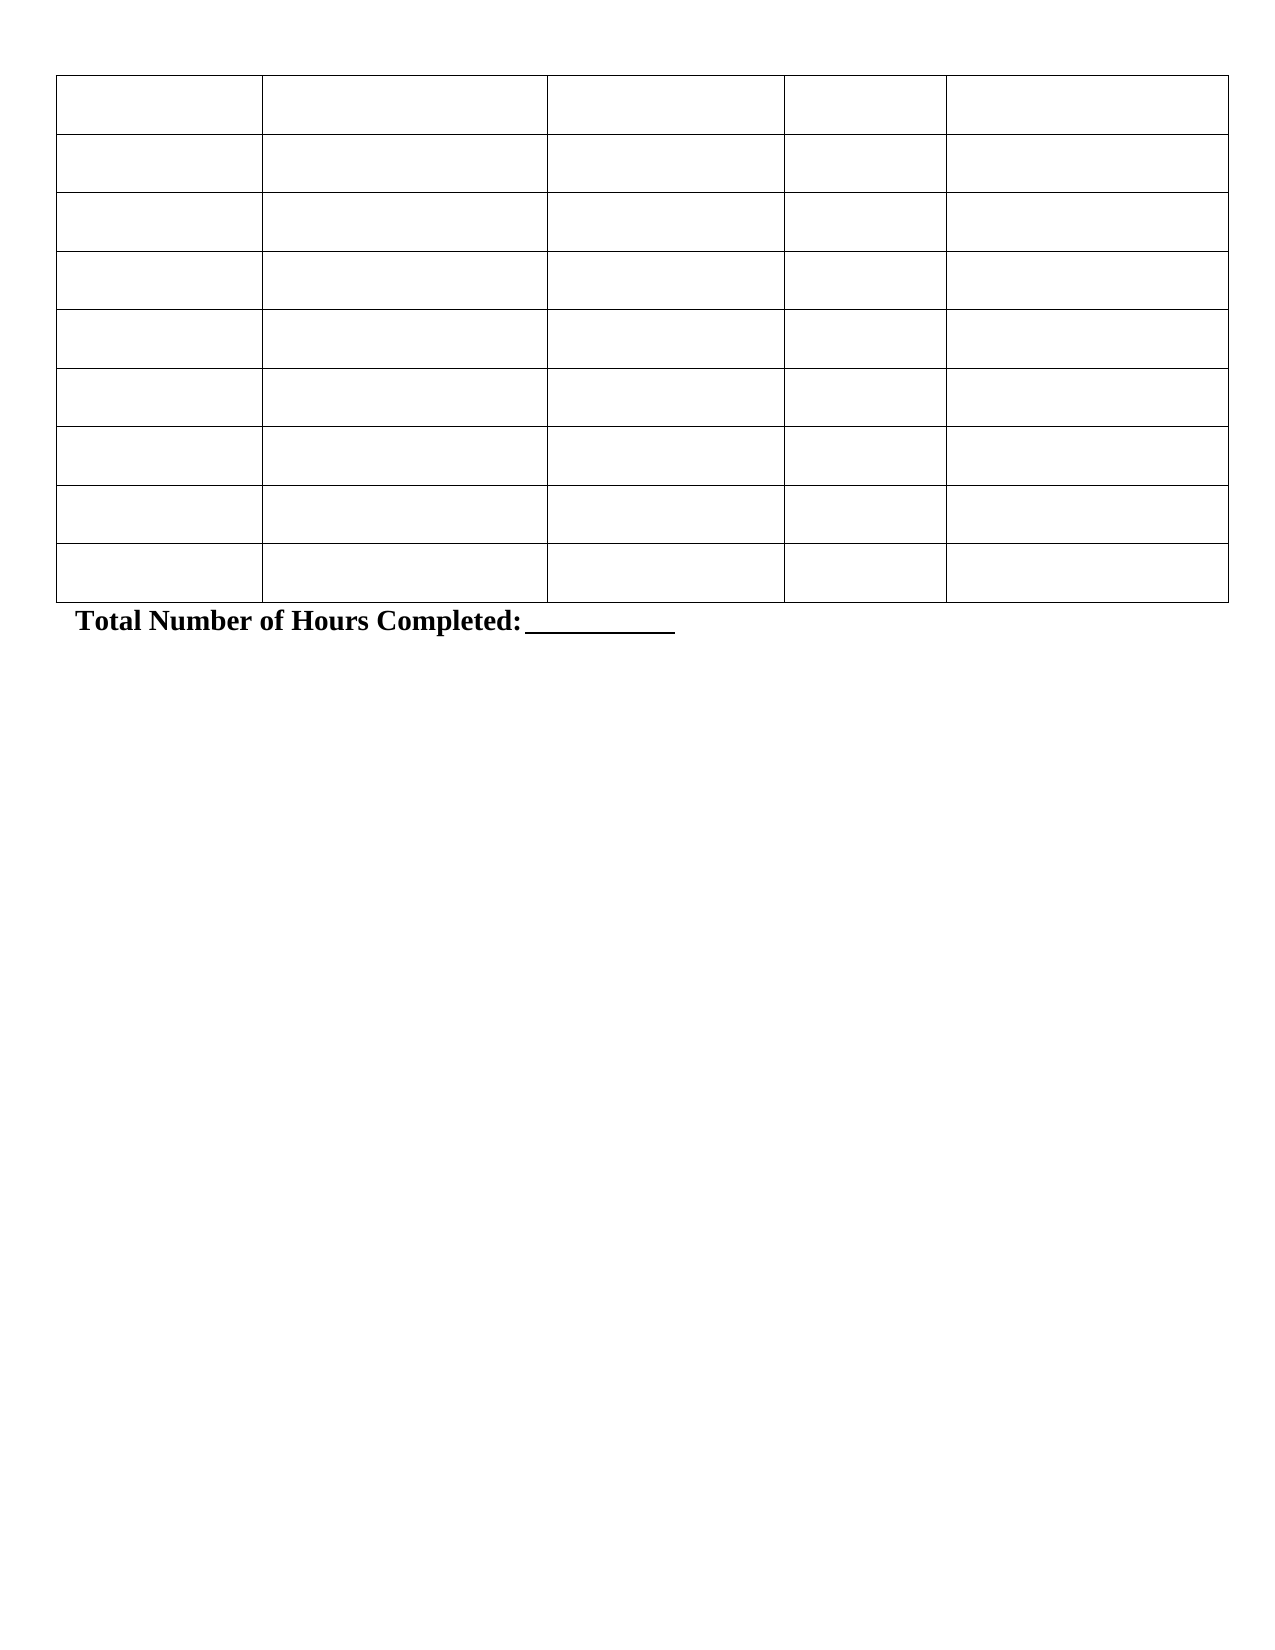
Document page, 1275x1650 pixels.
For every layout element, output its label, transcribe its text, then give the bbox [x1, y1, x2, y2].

table_cell [57, 486, 262, 543]
table_cell [785, 427, 946, 485]
table_cell [548, 76, 784, 133]
table_cell [785, 310, 946, 368]
table_cell [947, 193, 1228, 251]
table_cell [263, 310, 547, 368]
table_cell [263, 427, 547, 485]
table_cell [548, 544, 784, 602]
table_cell [947, 76, 1228, 133]
table_cell [947, 369, 1228, 426]
table_cell [785, 369, 946, 426]
table_cell [548, 369, 784, 426]
text Total Number of Hours Completed: [28, 603, 1275, 636]
table_cell [947, 544, 1228, 602]
table_cell [263, 252, 547, 309]
table_cell [57, 544, 262, 602]
table_cell [263, 193, 547, 251]
table_cell [263, 544, 547, 602]
table_cell [947, 252, 1228, 309]
table_cell [548, 310, 784, 368]
table_cell [57, 310, 262, 368]
table_cell [785, 135, 946, 192]
table_cell [785, 193, 946, 251]
table_cell [947, 310, 1228, 368]
table_cell [548, 486, 784, 543]
table_cell [785, 486, 946, 543]
table_cell [57, 135, 262, 192]
table_cell [57, 369, 262, 426]
table_cell [57, 252, 262, 309]
table_cell [263, 486, 547, 543]
table_cell [57, 427, 262, 485]
table_cell [785, 252, 946, 309]
table_cell [57, 76, 262, 133]
table_cell [548, 427, 784, 485]
table_cell [947, 135, 1228, 192]
table_cell [263, 76, 547, 133]
table_cell [548, 135, 784, 192]
table_cell [57, 193, 262, 251]
table_cell [263, 369, 547, 426]
table_cell [947, 427, 1228, 485]
table_cell [947, 486, 1228, 543]
table_cell [548, 252, 784, 309]
table_cell [785, 544, 946, 602]
table_cell [785, 76, 946, 133]
table_cell [548, 193, 784, 251]
table_cell [263, 135, 547, 192]
